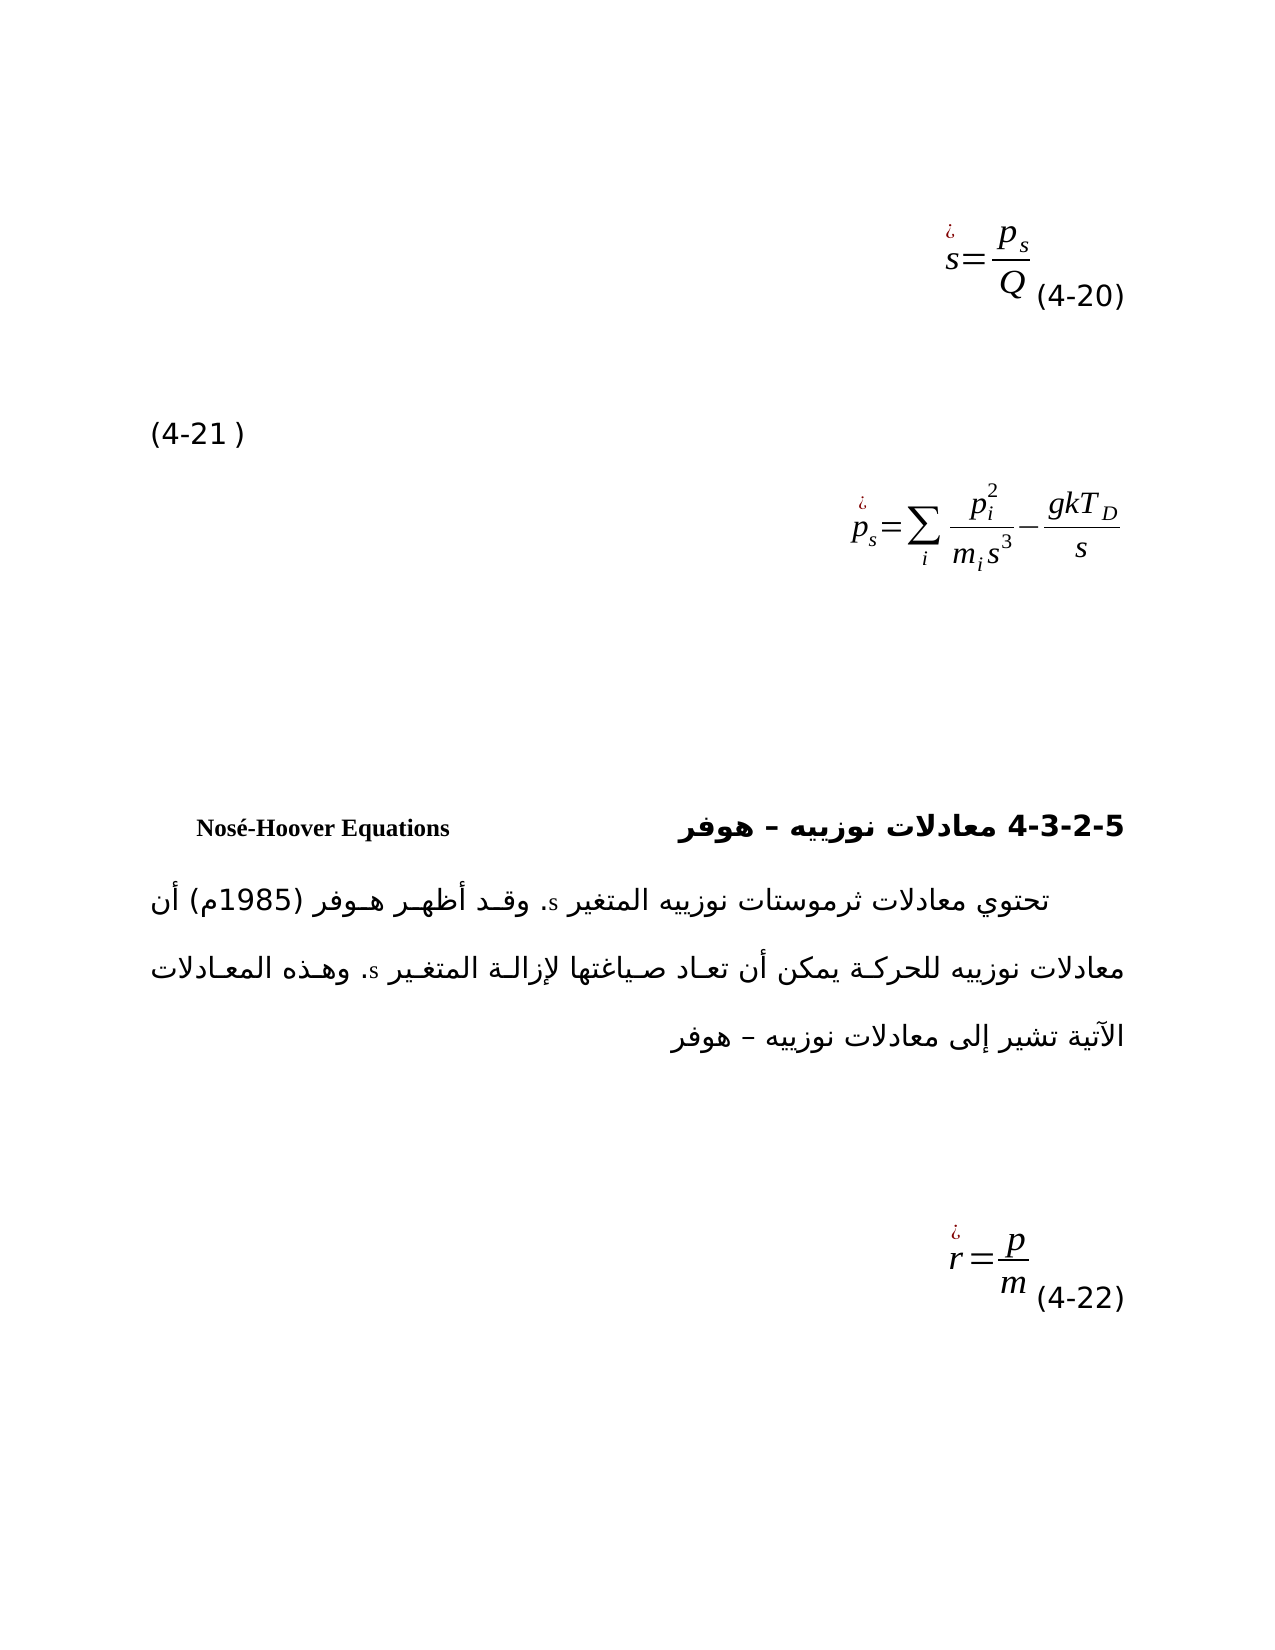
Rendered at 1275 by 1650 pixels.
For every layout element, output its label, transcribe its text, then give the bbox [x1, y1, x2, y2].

text (4-21) [150, 417, 1125, 583]
text (4-20) [150, 150, 1125, 313]
text 4-3-2-5 معادلات نوزييه – هوفر Nosé-Hoover Equations [150, 809, 1125, 843]
text تحتوي معادلات ثرموستات نوزييه المتغير s. وقد أظهر هوفر (1985م) أن معادلات نوزييه للحركة يمكن أن تعاد صياغتها لإزالة المتغير s. وهذه المعادلات الآتية تشير إلى معادلات نوزييه – هوفر [150, 883, 1125, 1053]
text (4-22) [150, 1157, 1125, 1315]
